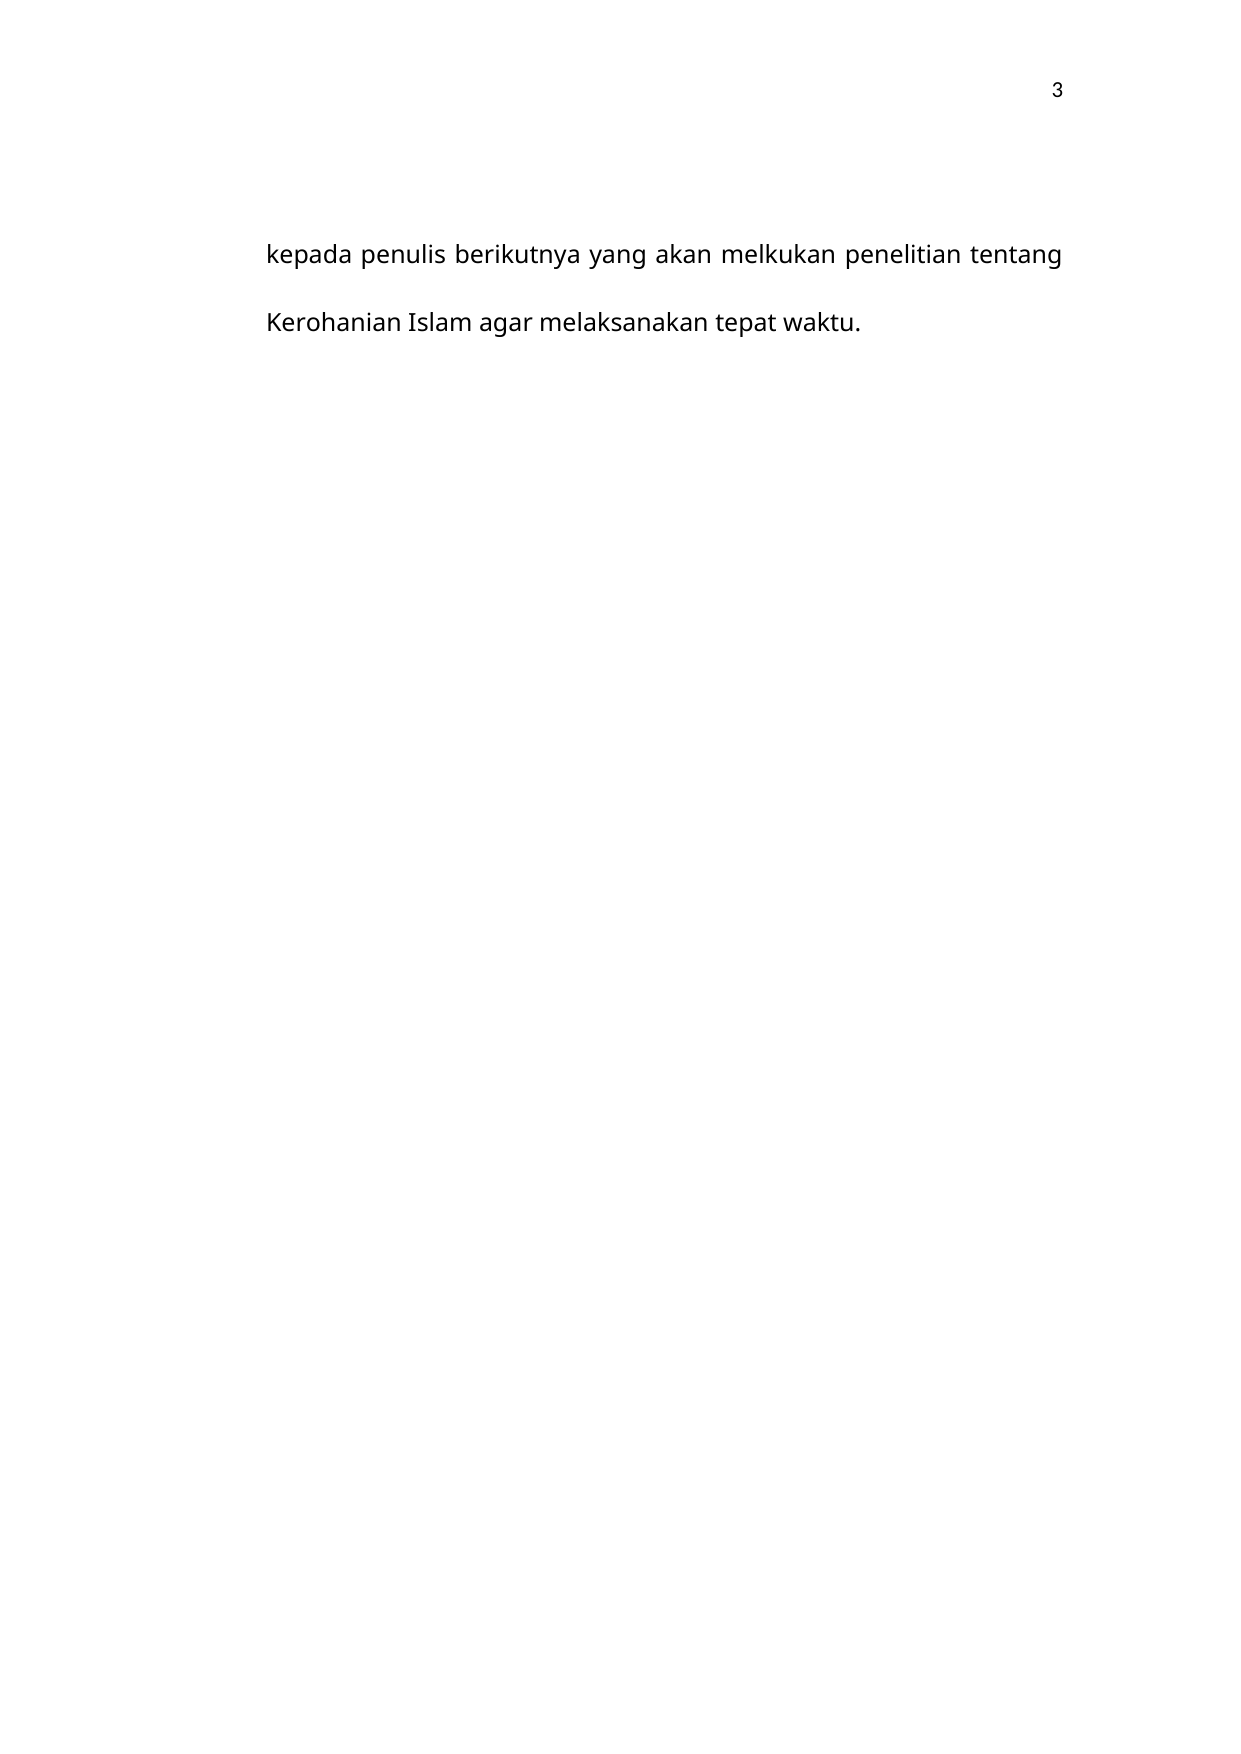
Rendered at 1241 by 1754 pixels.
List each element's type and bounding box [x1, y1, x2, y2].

text [236, 236, 1063, 338]
